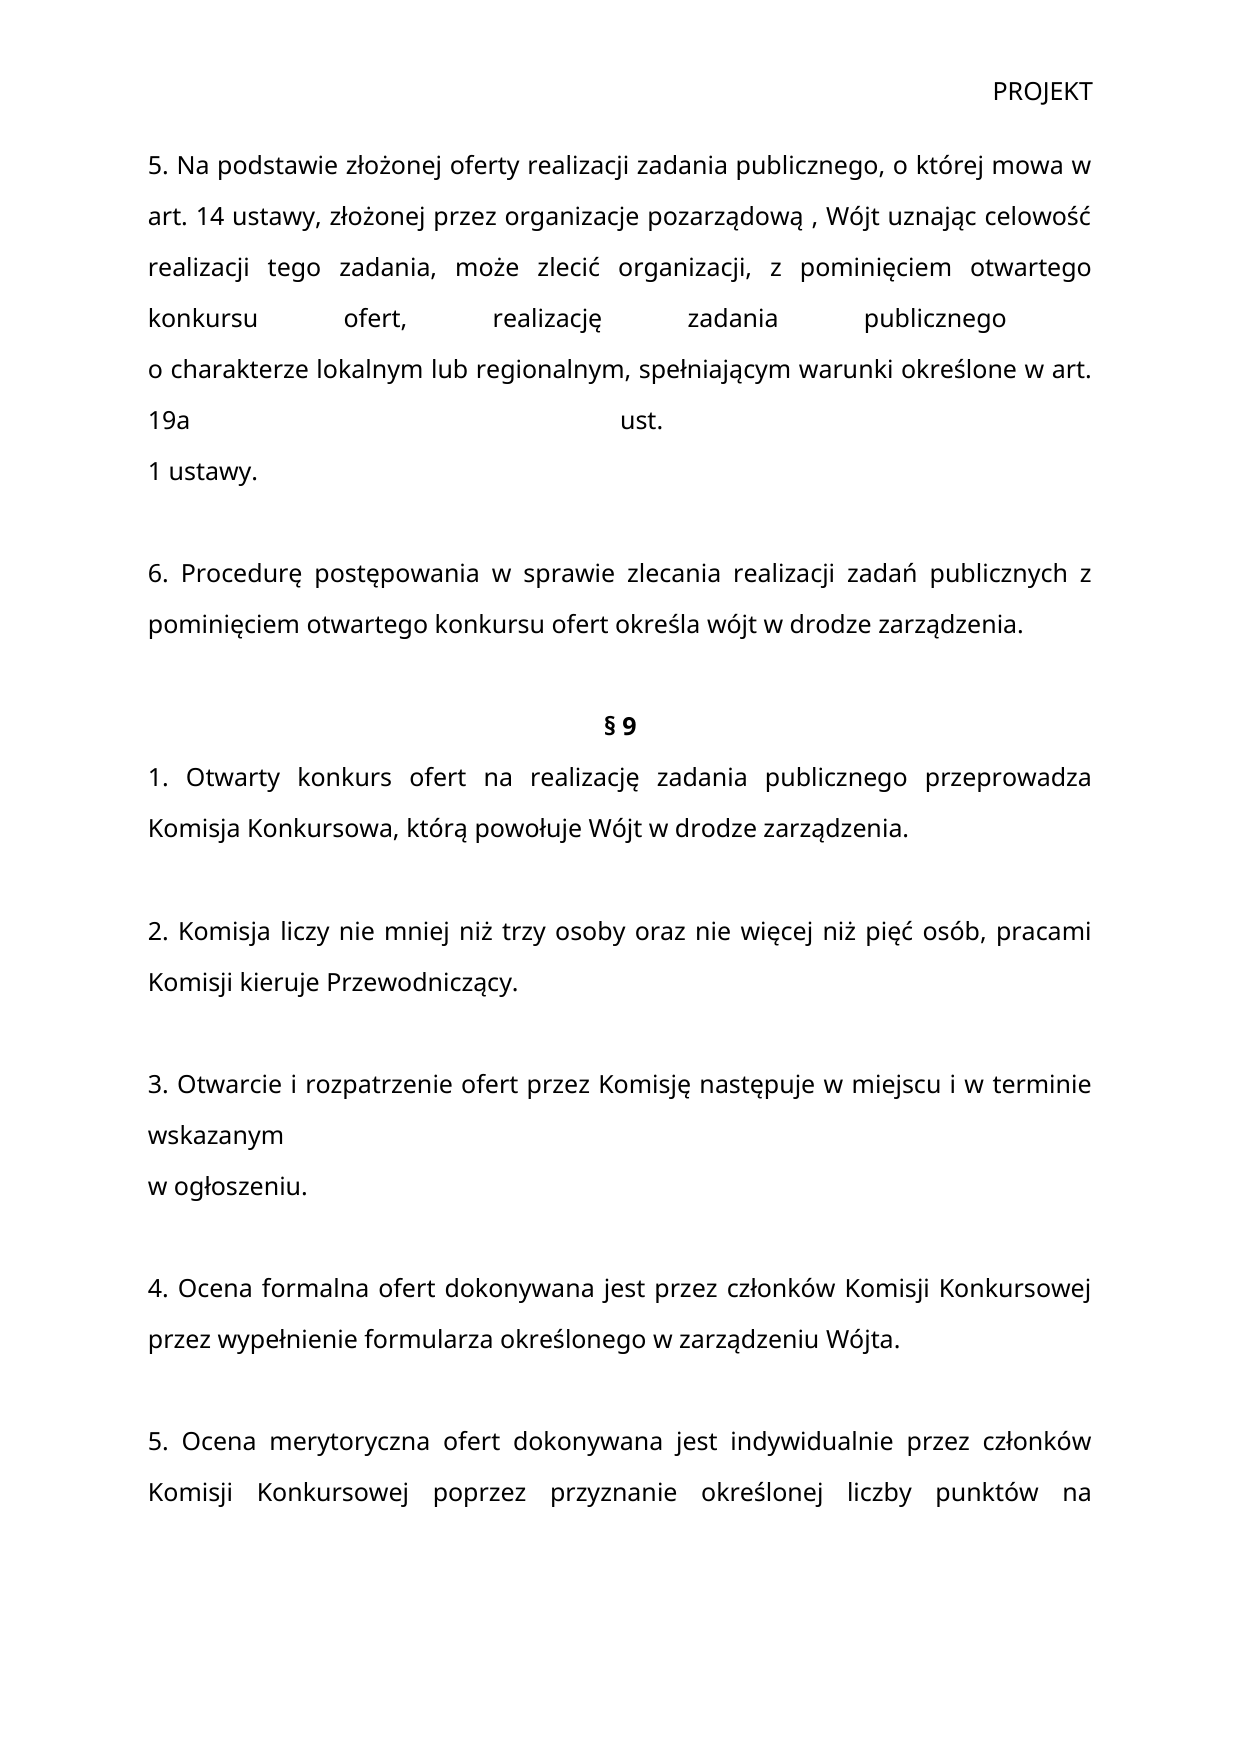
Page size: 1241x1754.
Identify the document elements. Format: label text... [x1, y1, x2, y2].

text 2. Komisja liczy nie mniej niż trzy osoby oraz nie więcej niż pięć osób, pracami Komisji kieruje Przewodniczący. [148, 913, 1093, 998]
text § 9 [148, 709, 1093, 743]
text 6. Procedurę postępowania w sprawie zlecania realizacji zadań publicznych z pominięciem otwartego konkursu ofert określa wójt w drodze zarządzenia. [148, 556, 1093, 641]
text 5. Na podstawie złożonej oferty realizacji zadania publicznego, o której mowa w art. 14 ustawy, złożonej przez organizacje pozarządową , Wójt uznając celowość realizacji tego zadania, może zlecić organizacji, z pominięciem otwartego konkursu ofert, realizację zadania publicznego o charakterze lokalnym lub regionalnym, spełniającym warunki określone w art. 19a ust. 1 ustawy. [148, 148, 1093, 488]
text 1. Otwarty konkurs ofert na realizację zadania publicznego przeprowadza Komisja Konkursowa, którą powołuje Wójt w drodze zarządzenia. [148, 760, 1093, 845]
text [148, 1424, 1093, 1509]
text 3. Otwarcie i rozpatrzenie ofert przez Komisję następuje w miejscu i w terminie wskazanym w ogłoszeniu. [148, 1066, 1093, 1202]
text 4. Ocena formalna ofert dokonywana jest przez członków Komisji Konkursowej przez wypełnienie formularza określonego w zarządzeniu Wójta. [148, 1271, 1093, 1356]
